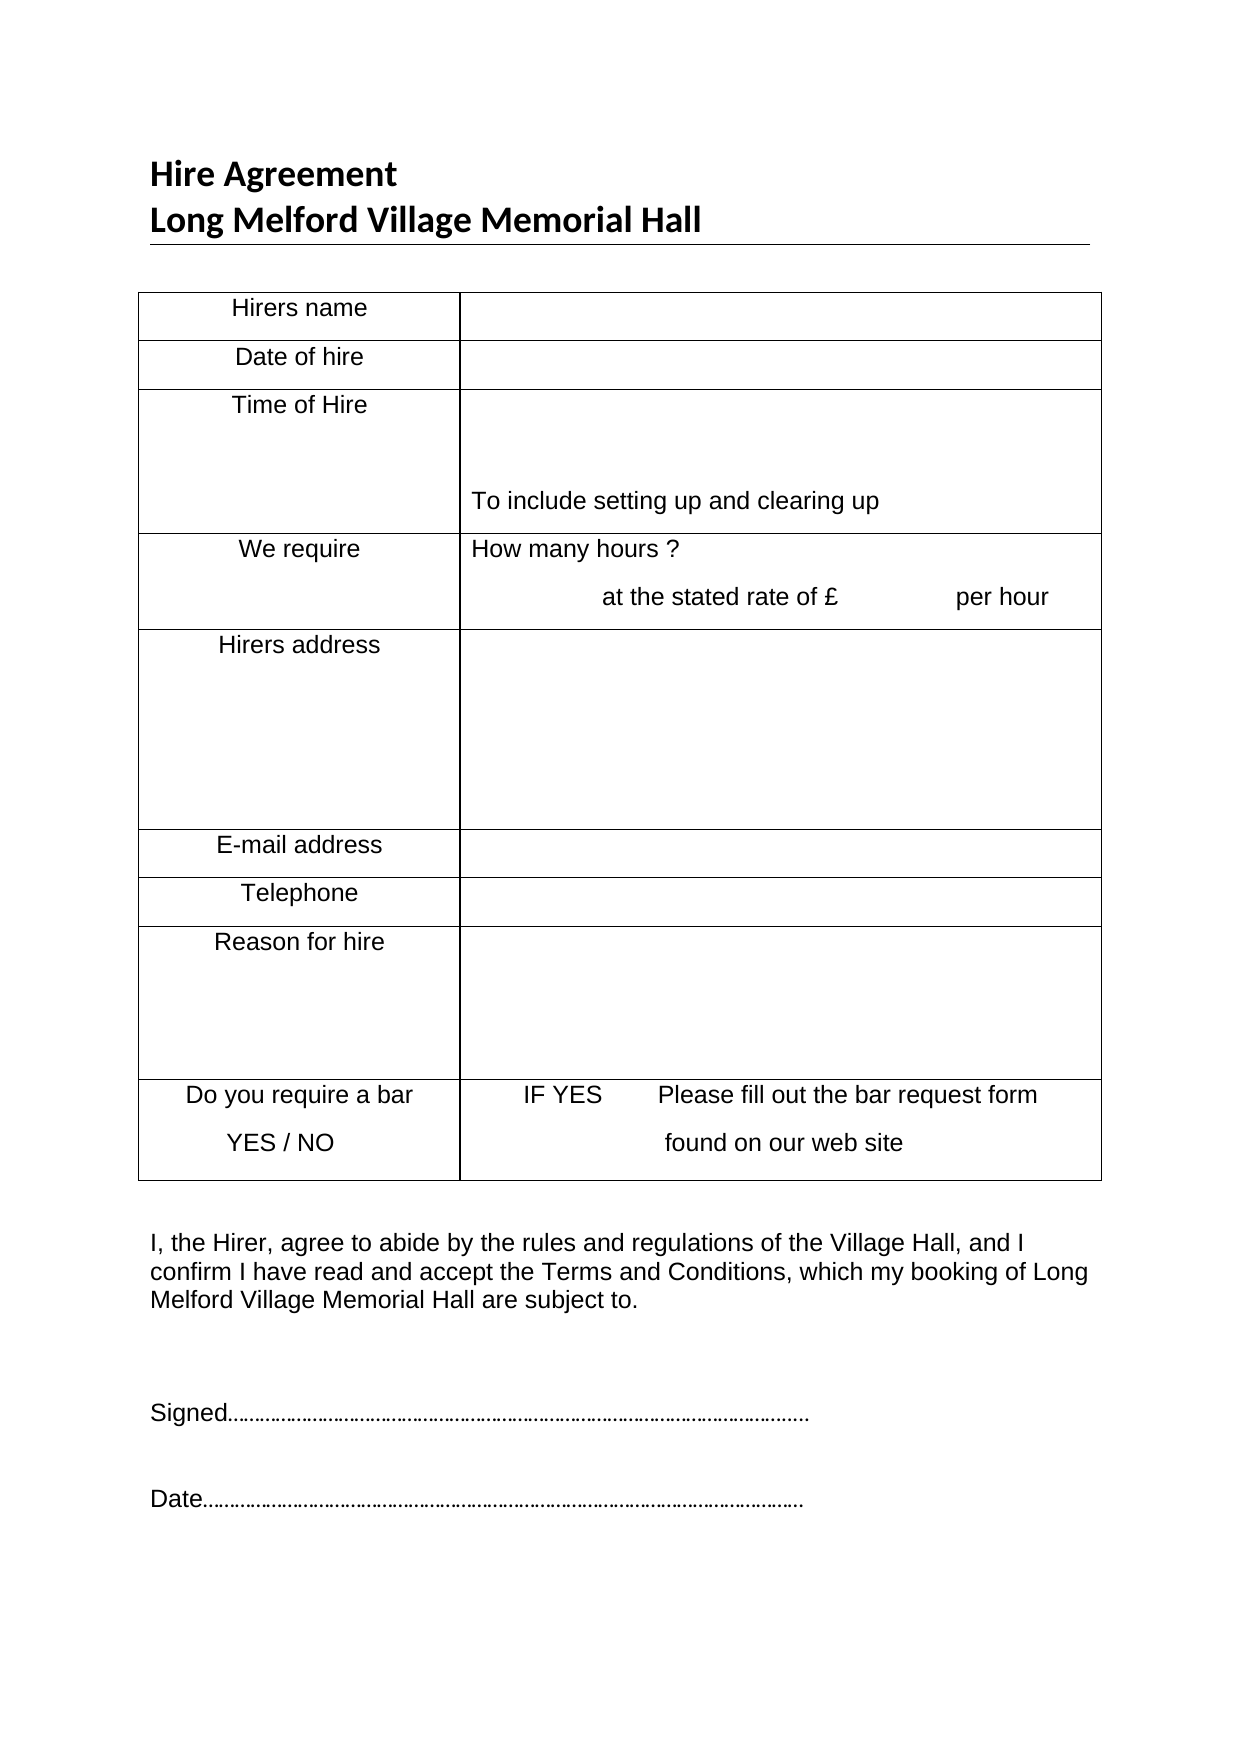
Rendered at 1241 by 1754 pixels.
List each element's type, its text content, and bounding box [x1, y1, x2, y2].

text I, the Hirer, agree to abide by the rules and regulations of the Village Hall, and I confirm I have read and accept the Terms and Conditions, which my booking of Long Melford Village Memorial Hall are subject to. [150, 1228, 1090, 1314]
table_cell How many hours ? at the stated rate of £ per hour [461, 534, 1101, 629]
table_cell Hirers address [139, 630, 459, 828]
table_cell IF YES Please fill out the bar request form found on our web site [461, 1080, 1101, 1180]
table_cell To include setting up and clearing up [461, 390, 1101, 533]
table_cell [461, 878, 1101, 926]
table_cell We require [139, 534, 459, 629]
table_cell Reason for hire [139, 927, 459, 1079]
table_cell [461, 830, 1101, 877]
table_cell Date of hire [139, 341, 459, 389]
text Hire Agreement [150, 150, 1090, 196]
table_cell [461, 927, 1101, 1079]
table_cell Time of Hire [139, 390, 459, 533]
text Signed……………………………………………………………………………………………..... [150, 1398, 1090, 1427]
table_cell [461, 630, 1101, 828]
table_header Hirers name [139, 293, 459, 340]
table_cell E-mail address [139, 830, 459, 877]
table_header [461, 293, 1101, 340]
table_cell [461, 341, 1101, 389]
table_cell Telephone [139, 878, 459, 926]
table_cell Do you require a bar YES / NO [139, 1080, 459, 1180]
text Long Melford Village Memorial Hall [150, 196, 1090, 244]
text Date…………………………………………………………………………………………………… [150, 1483, 1090, 1513]
